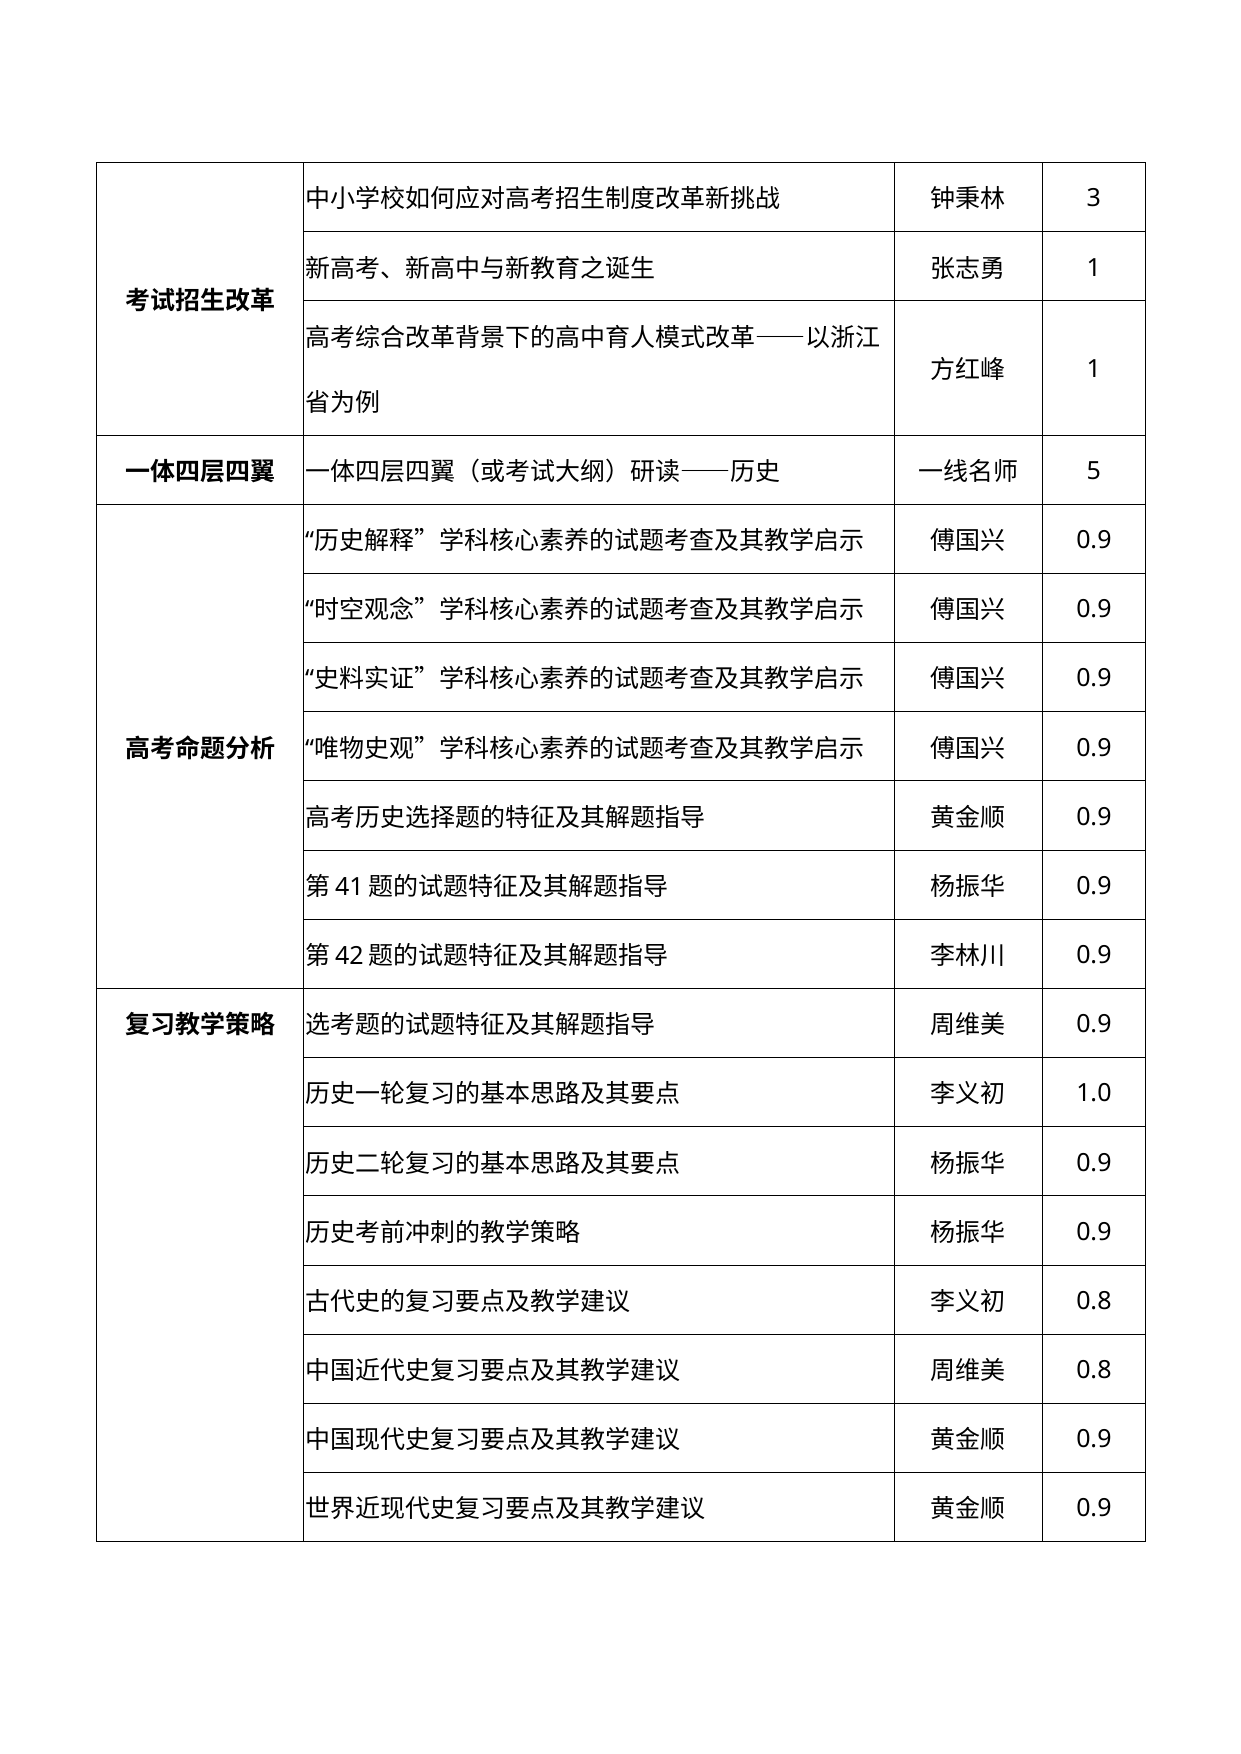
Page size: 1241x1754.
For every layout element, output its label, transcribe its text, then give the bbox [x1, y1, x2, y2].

table_cell 张志勇 [895, 232, 1042, 300]
table_cell 选考题的试题特征及其解题指导 [304, 989, 894, 1057]
table_cell 傅国兴 [895, 505, 1042, 573]
table_cell 0.9 [1043, 643, 1145, 711]
table_cell “时空观念”学科核心素养的试题考查及其教学启示 [304, 574, 894, 642]
table_cell 杨振华 [895, 1127, 1042, 1195]
table_cell 0.9 [1043, 920, 1145, 988]
table_cell 中小学校如何应对高考招生制度改革新挑战 [304, 163, 894, 231]
table_cell 李义初 [895, 1058, 1042, 1126]
table_cell 傅国兴 [895, 643, 1042, 711]
table_cell 方红峰 [895, 301, 1042, 434]
table_cell 1 [1043, 301, 1145, 434]
table_cell 一体四层四翼 [97, 436, 303, 504]
table_cell 0.9 [1043, 1196, 1145, 1264]
table_cell 历史考前冲刺的教学策略 [304, 1196, 894, 1264]
table_cell “史料实证”学科核心素养的试题考查及其教学启示 [304, 643, 894, 711]
table_cell 黄金顺 [895, 1473, 1042, 1541]
table_cell 黄金顺 [895, 781, 1042, 849]
table_cell 第41题的试题特征及其解题指导 [304, 851, 894, 919]
table_cell 0.9 [1043, 505, 1145, 573]
table_cell 0.9 [1043, 989, 1145, 1057]
table_cell 0.9 [1043, 1404, 1145, 1472]
table_cell 世界近现代史复习要点及其教学建议 [304, 1473, 894, 1541]
table_cell 周维美 [895, 989, 1042, 1057]
table_cell 李林川 [895, 920, 1042, 988]
table_cell 周维美 [895, 1335, 1042, 1403]
table_cell 0.9 [1043, 1127, 1145, 1195]
table_cell 0.9 [1043, 781, 1145, 849]
table_cell 高考历史选择题的特征及其解题指导 [304, 781, 894, 849]
table_cell 1 [1043, 232, 1145, 300]
table_cell 0.9 [1043, 574, 1145, 642]
table_cell 1.0 [1043, 1058, 1145, 1126]
table_cell “唯物史观”学科核心素养的试题考查及其教学启示 [304, 712, 894, 780]
table_cell 0.9 [1043, 1473, 1145, 1541]
table_cell “历史解释”学科核心素养的试题考查及其教学启示 [304, 505, 894, 573]
table_cell 黄金顺 [895, 1404, 1042, 1472]
table_cell 5 [1043, 436, 1145, 504]
table_cell 历史二轮复习的基本思路及其要点 [304, 1127, 894, 1195]
table_cell 一体四层四翼（或考试大纲）研读——历史 [304, 436, 894, 504]
table_cell 高考综合改革背景下的高中育人模式改革——以浙江省为例 [304, 301, 894, 434]
table_cell 傅国兴 [895, 712, 1042, 780]
table_cell 0.9 [1043, 851, 1145, 919]
table_cell 0.9 [1043, 712, 1145, 780]
table_cell 傅国兴 [895, 574, 1042, 642]
table_cell 钟秉林 [895, 163, 1042, 231]
table_cell 中国现代史复习要点及其教学建议 [304, 1404, 894, 1472]
table_cell 中国近代史复习要点及其教学建议 [304, 1335, 894, 1403]
table_cell 李义初 [895, 1266, 1042, 1334]
table_cell 杨振华 [895, 851, 1042, 919]
table_cell 高考命题分析 [97, 505, 303, 988]
table_cell 3 [1043, 163, 1145, 231]
table_cell 复习教学策略 [97, 989, 303, 1541]
table_cell 考试招生改革 [97, 163, 303, 434]
table_cell 第42题的试题特征及其解题指导 [304, 920, 894, 988]
table_cell 一线名师 [895, 436, 1042, 504]
table_cell 历史一轮复习的基本思路及其要点 [304, 1058, 894, 1126]
table_cell 古代史的复习要点及教学建议 [304, 1266, 894, 1334]
table_cell 杨振华 [895, 1196, 1042, 1264]
table_cell 新高考、新高中与新教育之诞生 [304, 232, 894, 300]
table_cell 0.8 [1043, 1335, 1145, 1403]
table_cell 0.8 [1043, 1266, 1145, 1334]
